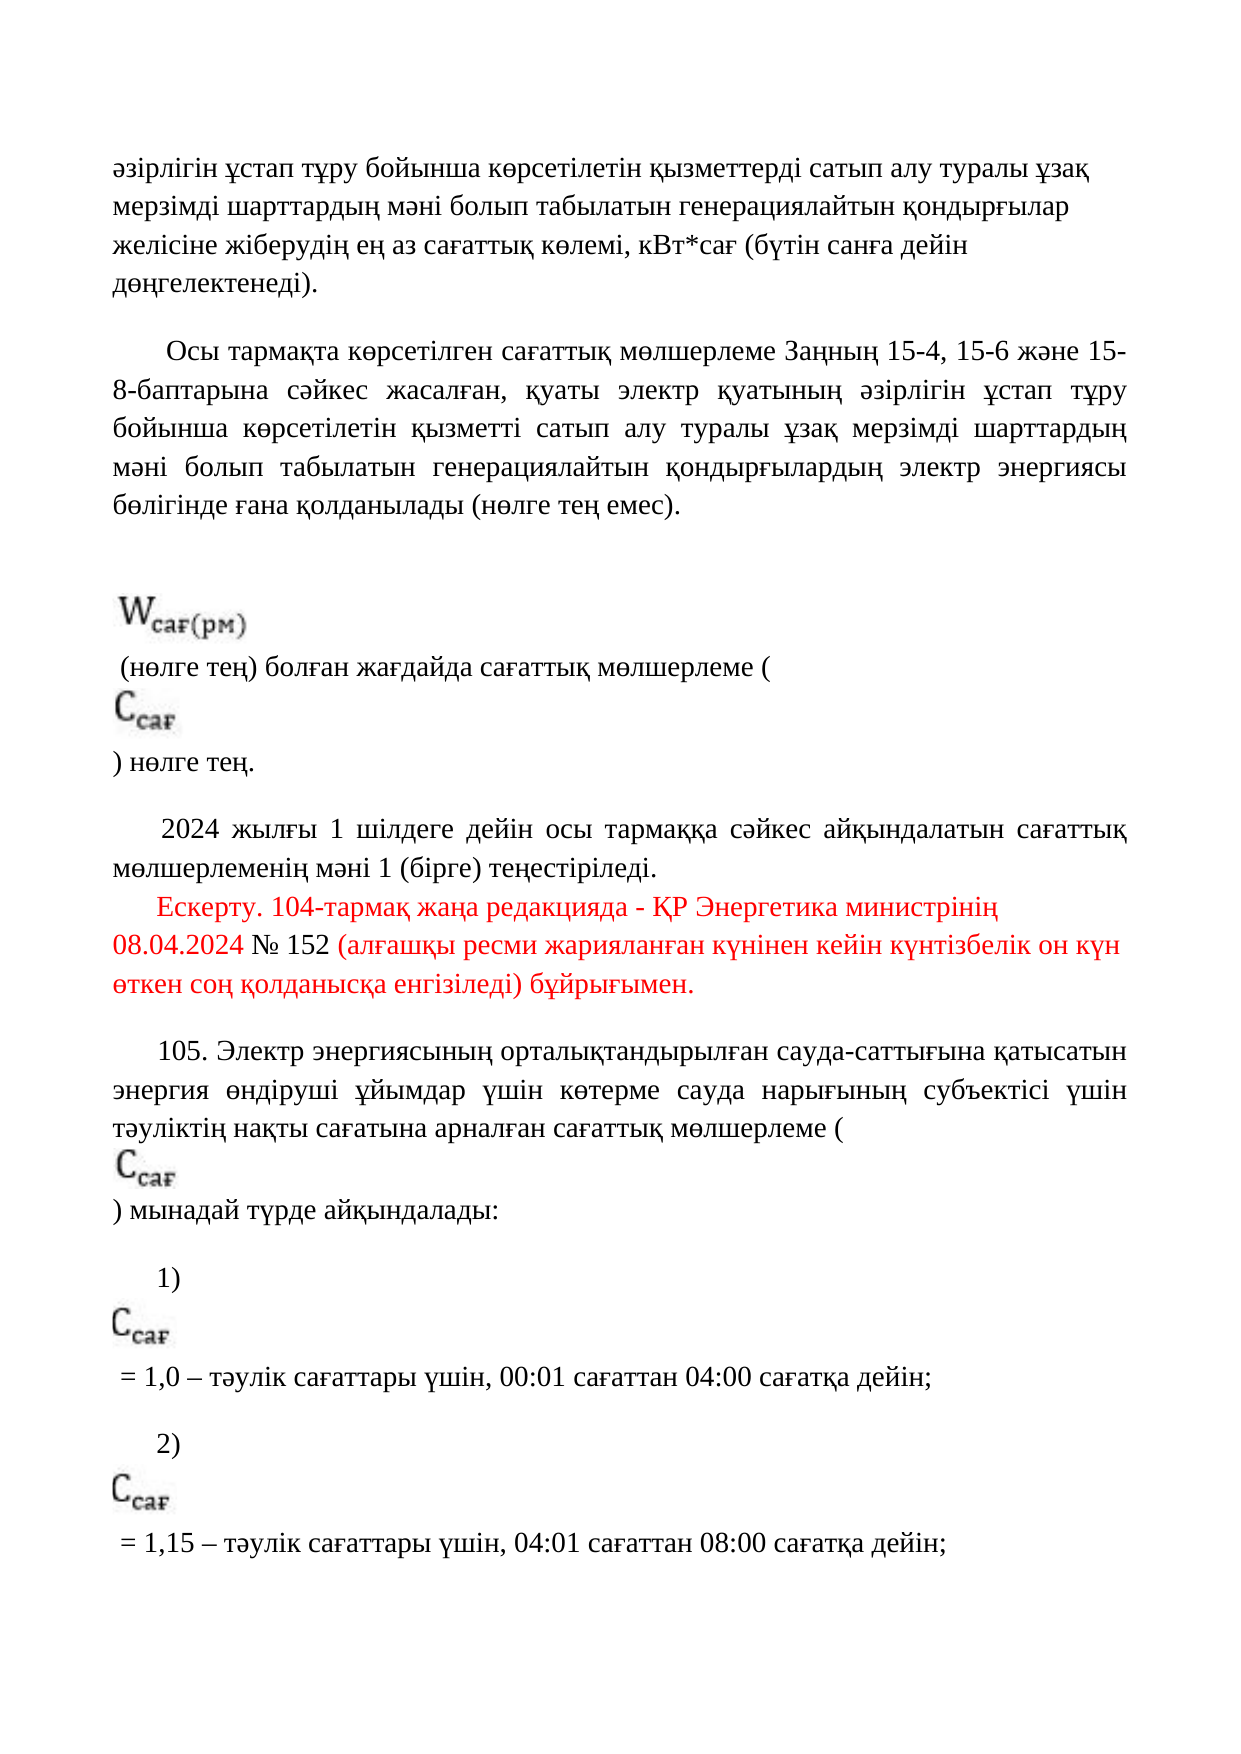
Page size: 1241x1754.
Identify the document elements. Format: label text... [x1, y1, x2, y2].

text = 1,15 – тәулік сағаттары үшін, 04:01 сағаттан 08:00 сағатқа дейін; [112, 1525, 1128, 1589]
text Ескерту. 104-тармақ жаңа редакцияда - ҚР Энергетика министрінің 08.04.2024 № 152 (алғашқы ресми жарияланған күнінен кейін күнтізбелік он күн өткен соң қолданысқа енгізіледі) бұйрығымен. [112, 889, 1128, 1029]
text 2) [112, 1426, 1128, 1460]
text = 1,0 – тәулік сағаттары үшін, 00:01 сағаттан 04:00 сағатқа дейін; [112, 1359, 1128, 1422]
picture [112, 1148, 180, 1189]
picture [112, 593, 255, 646]
text ) мынадай түрде айқындалады: [112, 1192, 1128, 1256]
text Осы тармақта көрсетілген сағаттық мөлшерлеме Заңның 15-4, 15-6 және 15-8-баптарына сәйкес жасалған, қуаты электр қуатының әзірлігін ұстап тұру бойынша көрсетілетін қызметті сатып алу туралы ұзақ мерзімді шарттардың мәні болып табылатын генерациялайтын қондырғылардың электр энергиясы бөлігінде ғана қолданылады (нөлге тең емес). [112, 333, 1128, 521]
text 105. Электр энергиясының орталықтандырылған сауда-саттығына қатысатын энергия өндіруші ұйымдар үшін көтерме сауда нарығының субъектісі үшін тәуліктің нақты сағатына арналған сағаттық мөлшерлеме ( [112, 1033, 1128, 1144]
text 2024 жылғы 1 шілдеге дейін осы тармаққа сәйкес айқындалатын сағаттық мөлшерлеменің мәні 1 (бірге) теңестіріледі. [112, 812, 1128, 884]
text (нөлге тең) болған жағдайда сағаттық мөлшерлеме ( [112, 649, 1128, 683]
picture [112, 688, 184, 741]
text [112, 150, 1128, 329]
text ) нөлге тең. [112, 744, 1128, 808]
picture [112, 1464, 178, 1521]
picture [112, 1298, 178, 1355]
text 1) [112, 1260, 1128, 1293]
